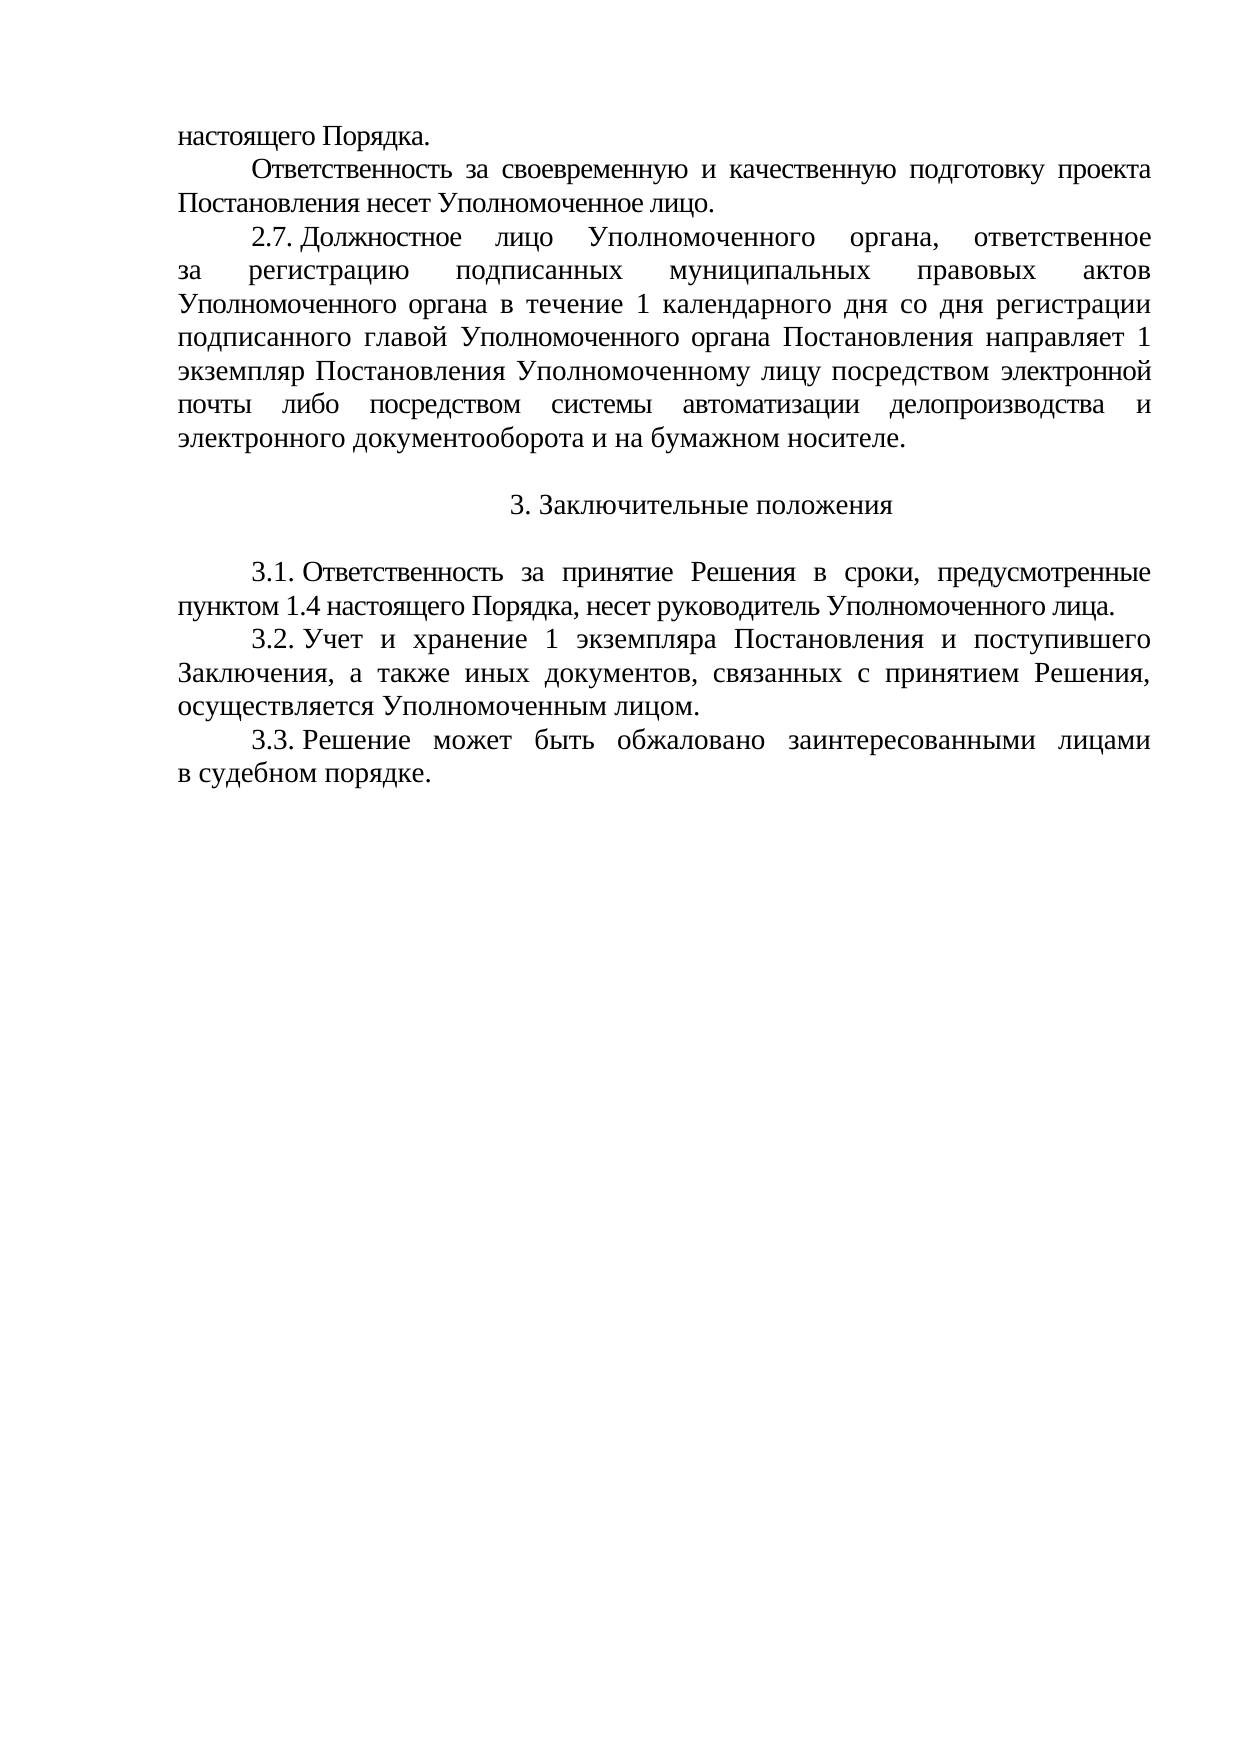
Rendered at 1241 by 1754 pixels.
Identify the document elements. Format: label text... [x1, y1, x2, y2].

text 2.7. Должностное лицо Уполномоченного органа, ответственное за регистрацию подписанных муниципальных правовых актов Уполномоченного органа в течение 1 календарного дня со дня регистрации подписанного главой Уполномоченного органа Постановления направляет 1 экземпляр Постановления Уполномоченному лицу посредством электронной почты либо посредством системы автоматизации делопроизводства и электронного документооборота и на бумажном носителе. [177, 219, 1152, 453]
text Ответственность за своевременную и качественную подготовку проекта Постановления несет Уполномоченное лицо. [177, 152, 1152, 219]
text 3. Заключительные положения [177, 487, 1152, 521]
text 3.1. Ответственность за принятие Решения в сроки, предусмотренные пунктом 1.4 настоящего Порядка, несет руководитель Уполномоченного лица. [177, 554, 1152, 621]
text 3.2. Учет и хранение 1 экземпляра Постановления и поступившего Заключения, а также иных документов, связанных с принятием Решения, осуществляется Уполномоченным лицом. [177, 621, 1152, 722]
text 3.3. Решение может быть обжаловано заинтересованными лицами в судебном порядке. [177, 722, 1152, 789]
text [177, 118, 1152, 152]
